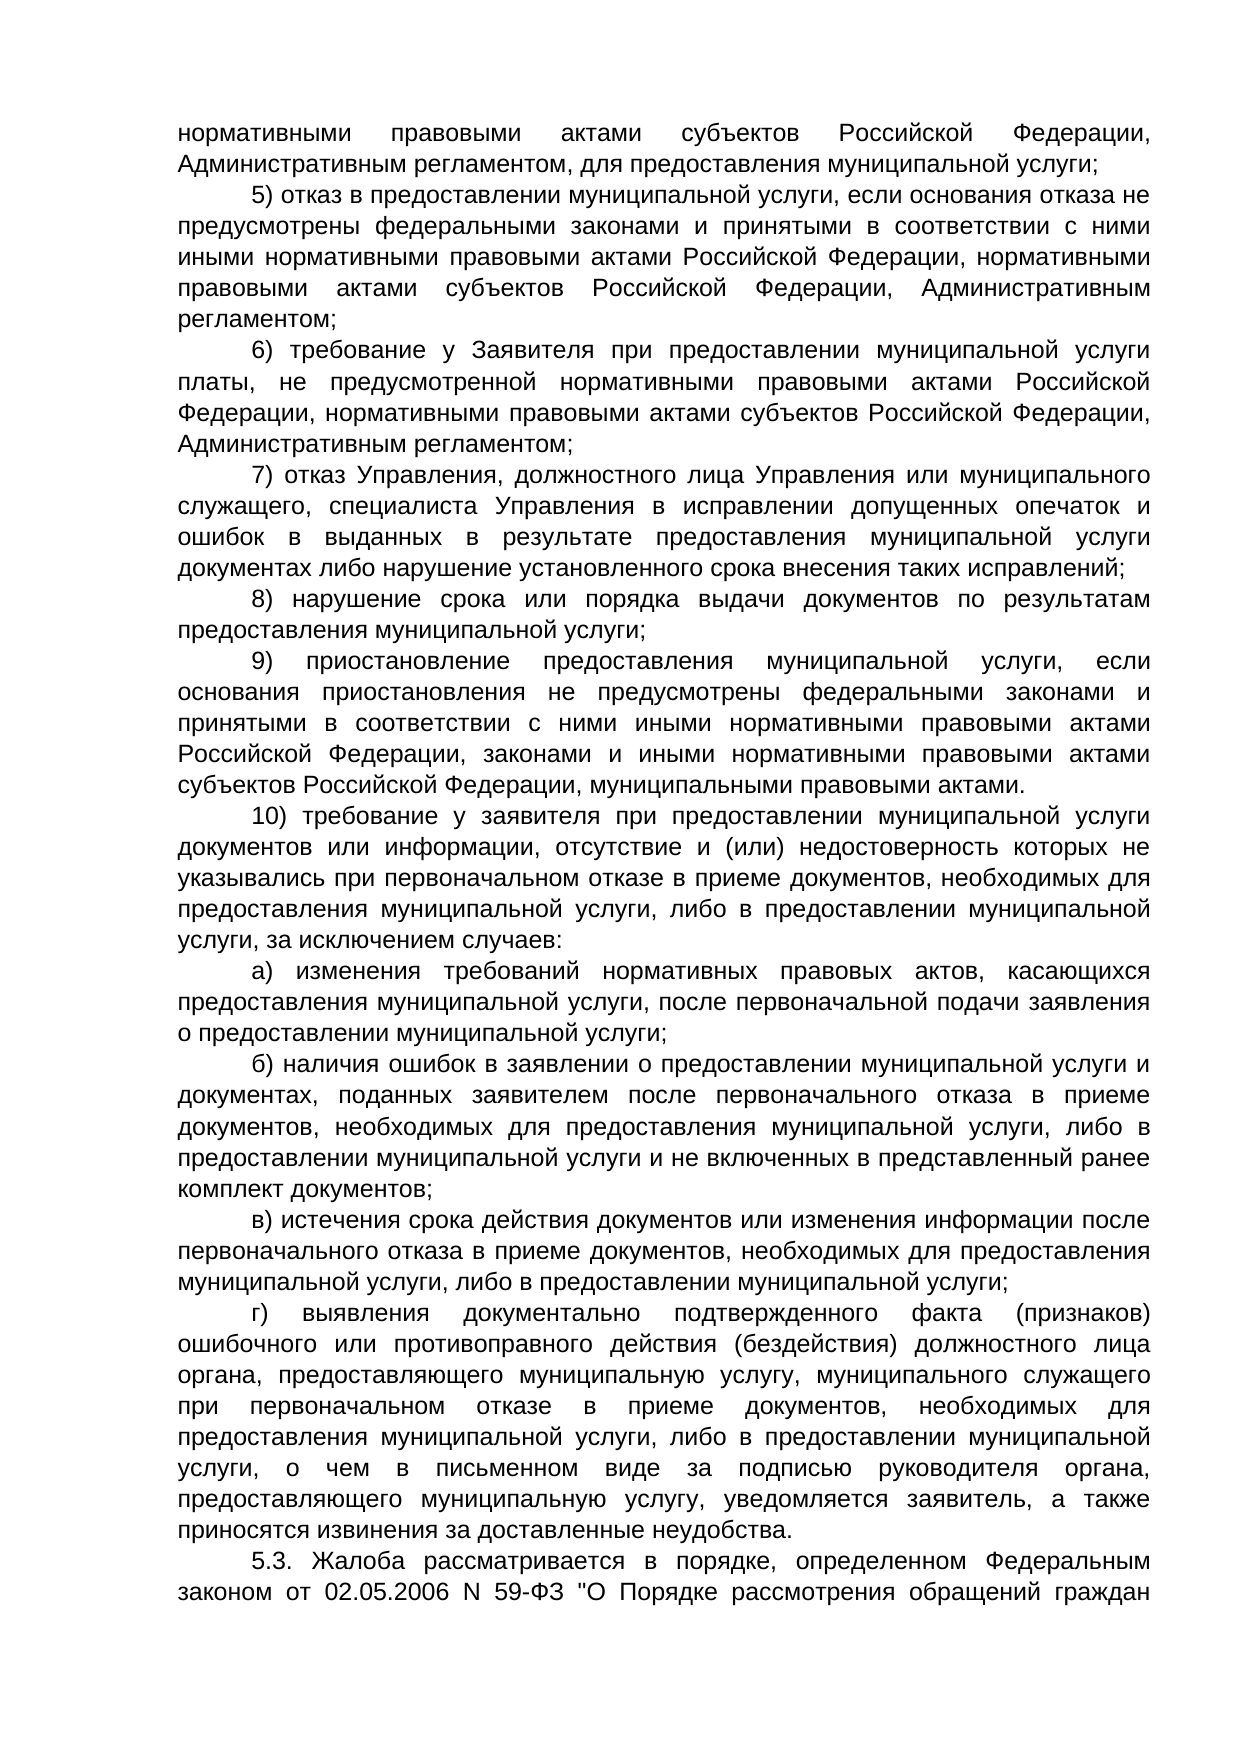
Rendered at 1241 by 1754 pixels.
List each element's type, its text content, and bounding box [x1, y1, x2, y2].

text 7) отказ Управления, должностного лица Управления или муниципального служащего, специалиста Управления в исправлении допущенных опечаток и ошибок в выданных в результате предоставления муниципальной услуги документах либо нарушение установленного срока внесения таких исправлений; [177, 459, 1152, 581]
text 9) приостановление предоставления муниципальной услуги, если основания приостановления не предусмотрены федеральными законами и принятыми в соответствии с ними иными нормативными правовыми актами Российской Федерации, законами и иными нормативными правовыми актами субъектов Российской Федерации, муниципальными правовыми актами. [177, 646, 1152, 799]
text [177, 1546, 1152, 1606]
text в) истечения срока действия документов или изменения информации после первоначального отказа в приеме документов, необходимых для предоставления муниципальной услуги, либо в предоставлении муниципальной услуги; [177, 1204, 1152, 1295]
text а) изменения требований нормативных правовых актов, касающихся предоставления муниципальной услуги, после первоначальной подачи заявления о предоставлении муниципальной услуги; [177, 956, 1152, 1047]
text 8) нарушение срока или порядка выдачи документов по результатам предоставления муниципальной услуги; [177, 584, 1152, 643]
text 5) отказ в предоставлении муниципальной услуги, если основания отказа не предусмотрены федеральными законами и принятыми в соответствии с ними иными нормативными правовыми актами Российской Федерации, нормативными правовыми актами субъектов Российской Федерации, Административным регламентом; [177, 180, 1152, 333]
text г) выявления документально подтвержденного факта (признаков) ошибочного или противоправного действия (бездействия) должностного лица органа, предоставляющего муниципальную услугу, муниципального служащего при первоначальном отказе в приеме документов, необходимых для предоставления муниципальной услуги, либо в предоставлении муниципальной услуги, о чем в письменном виде за подписью руководителя органа, предоставляющего муниципальную услугу, уведомляется заявитель, а также приносятся извинения за доставленные неудобства. [177, 1298, 1152, 1544]
text 10) требование у заявителя при предоставлении муниципальной услуги документов или информации, отсутствие и (или) недостоверность которых не указывались при первоначальном отказе в приеме документов, необходимых для предоставления муниципальной услуги, либо в предоставлении муниципальной услуги, за исключением случаев: [177, 801, 1152, 954]
text 6) требование у Заявителя при предоставлении муниципальной услуги платы, не предусмотренной нормативными правовыми актами Российской Федерации, нормативными правовыми актами субъектов Российской Федерации, Административным регламентом; [177, 335, 1152, 457]
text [177, 118, 1152, 178]
text б) наличия ошибок в заявлении о предоставлении муниципальной услуги и документах, поданных заявителем после первоначального отказа в приеме документов, необходимых для предоставления муниципальной услуги, либо в предоставлении муниципальной услуги и не включенных в представленный ранее комплект документов; [177, 1049, 1152, 1202]
